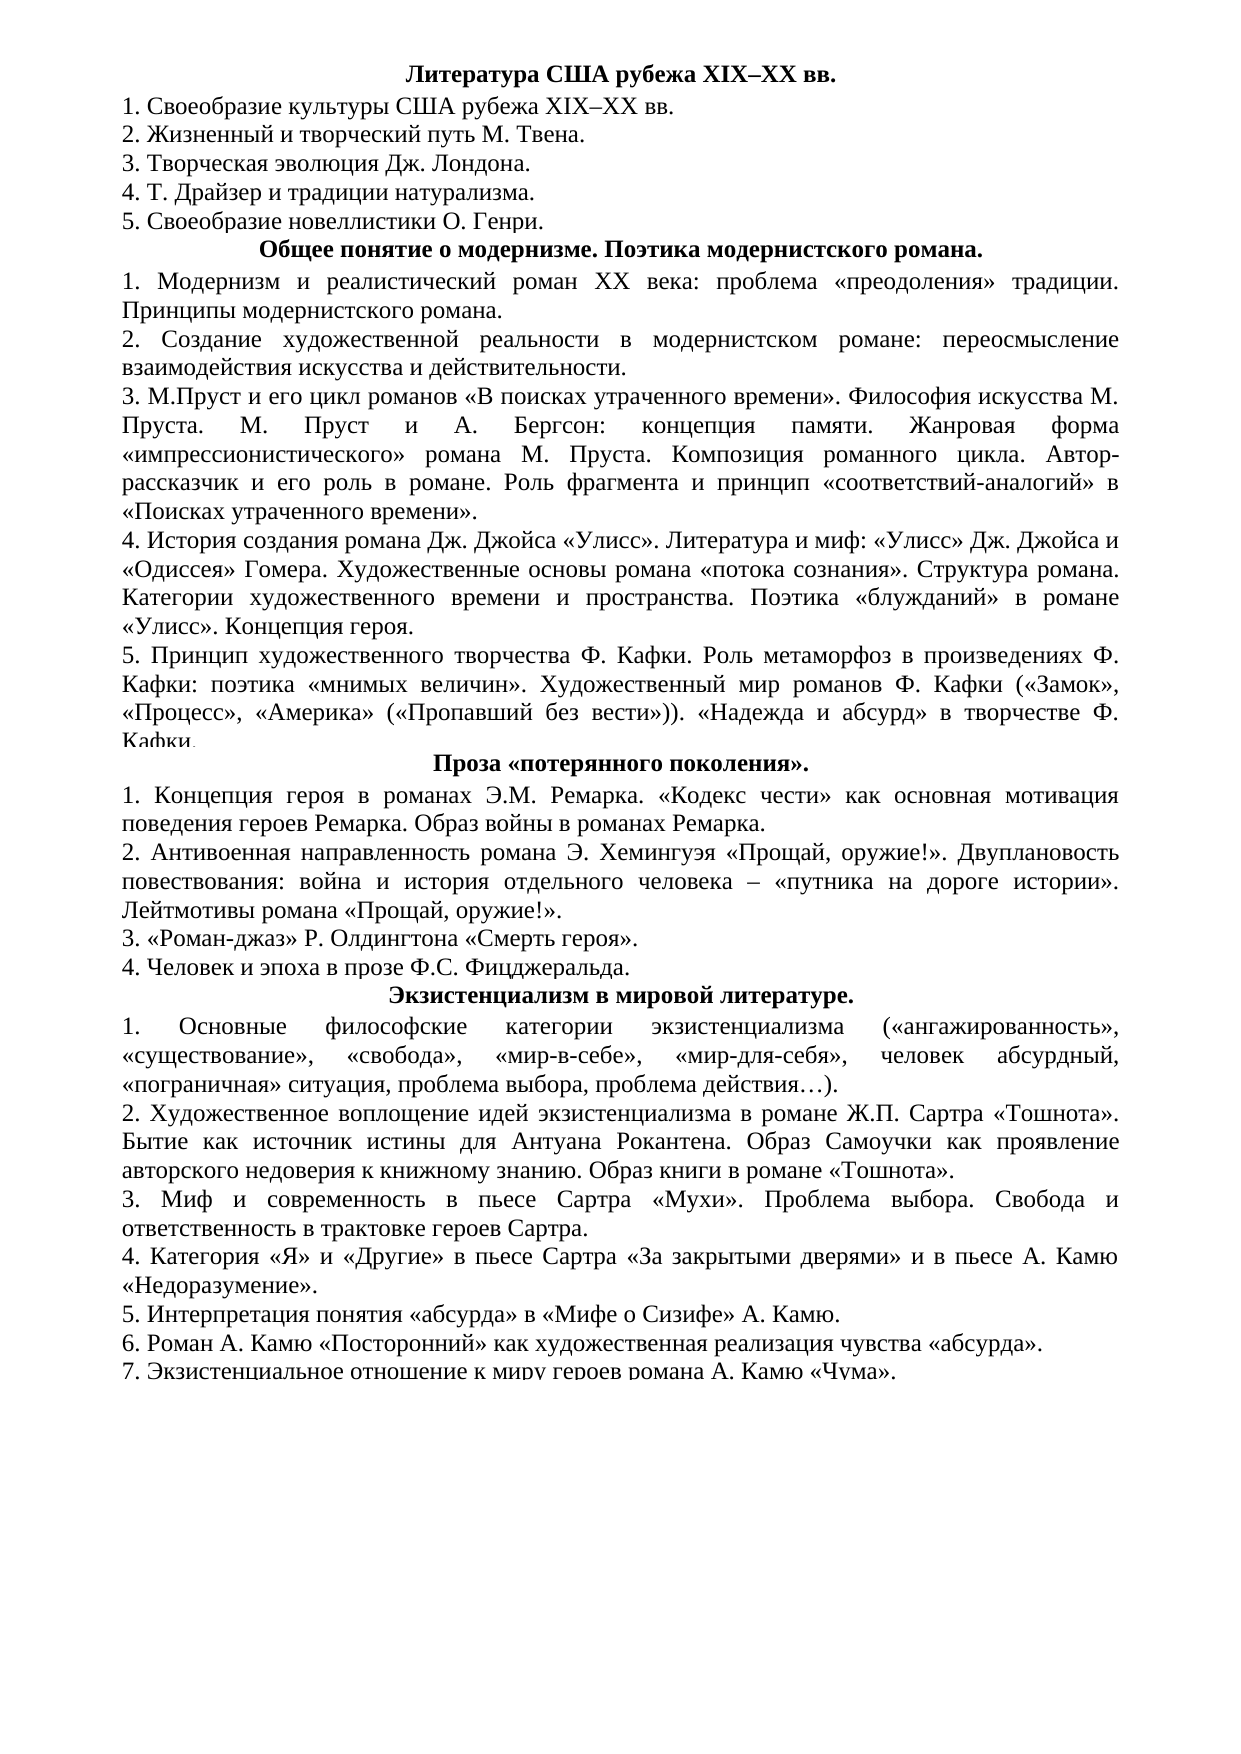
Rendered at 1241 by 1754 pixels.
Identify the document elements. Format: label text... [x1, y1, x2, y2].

table_cell Общее понятие о модернизме. Поэтика модернистского романа. [118, 235, 1124, 266]
table_cell 1. Концепция героя в романах Э.М. Ремарка. «Кодекс чести» как основная мотивация поведения героев Ремарка. Образ войны в романах Ремарка. 2. Антивоенная направленность романа Э. Хемингуэя «Прощай, оружие!». Двуплановость повествования: война и история отдельного человека – «путника на дороге истории». Лейтмотивы романа «Прощай, оружие!». 3. «Роман-джаз» Р. Олдингтона «Смерть героя». 4. Человек и эпоха в прозе Ф.С. Фицджеральда. [118, 780, 1124, 978]
table_cell 1. Модернизм и реалистический роман ХХ века: проблема «преодоления» традиции. Принципы модернистского романа. 2. Создание художественной реальности в модернистском романе: переосмысление взаимодействия искусства и действительности. 3. М.Пруст и его цикл романов «В поисках утраченного времени». Философия искусства М. Пруста. М. Пруст и А. Бергсон: концепция памяти. Жанровая форма «импрессионистического» романа М. Пруста. Композиция романного цикла. Автор- рассказчик и его роль в романе. Роль фрагмента и принцип «соответствий-аналогий» в «Поисках утраченного времени». 4. История создания романа Дж. Джойса «Улисс». Литература и миф: «Улисс» Дж. Джойса и «Одиссея» Гомера. Художественные основы романа «потока сознания». Структура романа. Категории художественного времени и пространства. Поэтика «блужданий» в романе «Улисс». Концепция героя. 5. Принцип художественного творчества Ф. Кафки. Роль метаморфоз в произведениях Ф. Кафки: поэтика «мнимых величин». Художественный мир романов Ф. Кафки («Замок», «Процесс», «Америка» («Пропавший без вести»)). «Надежда и абсурд» в творчестве Ф. Кафки. [118, 266, 1124, 747]
table_cell 1. Основные философские категории экзистенциализма («ангажированность», «существование», «свобода», «мир-в-себе», «мир-для-себя», человек абсурдный, «пограничная» ситуация, проблема выбора, проблема действия…). 2. Художественное воплощение идей экзистенциализма в романе Ж.П. Сартра «Тошнота». Бытие как источник истины для Антуана Рокантена. Образ Самоучки как проявление авторского недоверия к книжному знанию. Образ книги в романе «Тошнота». 3. Миф и современность в пьесе Сартра «Мухи». Проблема выбора. Свобода и ответственность в трактовке героев Сартра. 4. Категория «Я» и «Другие» в пьесе Сартра «За закрытыми дверями» и в пьесе А. Камю «Недоразумение». 5. Интерпретация понятия «абсурда» в «Мифе о Сизифе» А. Камю. 6. Роман А. Камю «Посторонний» как художественная реализация чувства «абсурда». 7. Экзистенциальное отношение к миру героев романа А. Камю «Чума». [118, 1011, 1124, 1379]
table_cell Экзистенциализм в мировой литературе. [118, 980, 1124, 1011]
table_cell 1. Своеобразие культуры США рубежа XIX–XX вв. 2. Жизненный и творческий путь М. Твена. 3. Творческая эволюция Дж. Лондона. 4. Т. Драйзер и традиции натурализма. 5. Своеобразие новеллистики О. Генри. [118, 91, 1124, 233]
table_header Литература США рубежа XIX–XX вв. [118, 59, 1124, 91]
table_cell Проза «потерянного поколения». [118, 748, 1124, 780]
